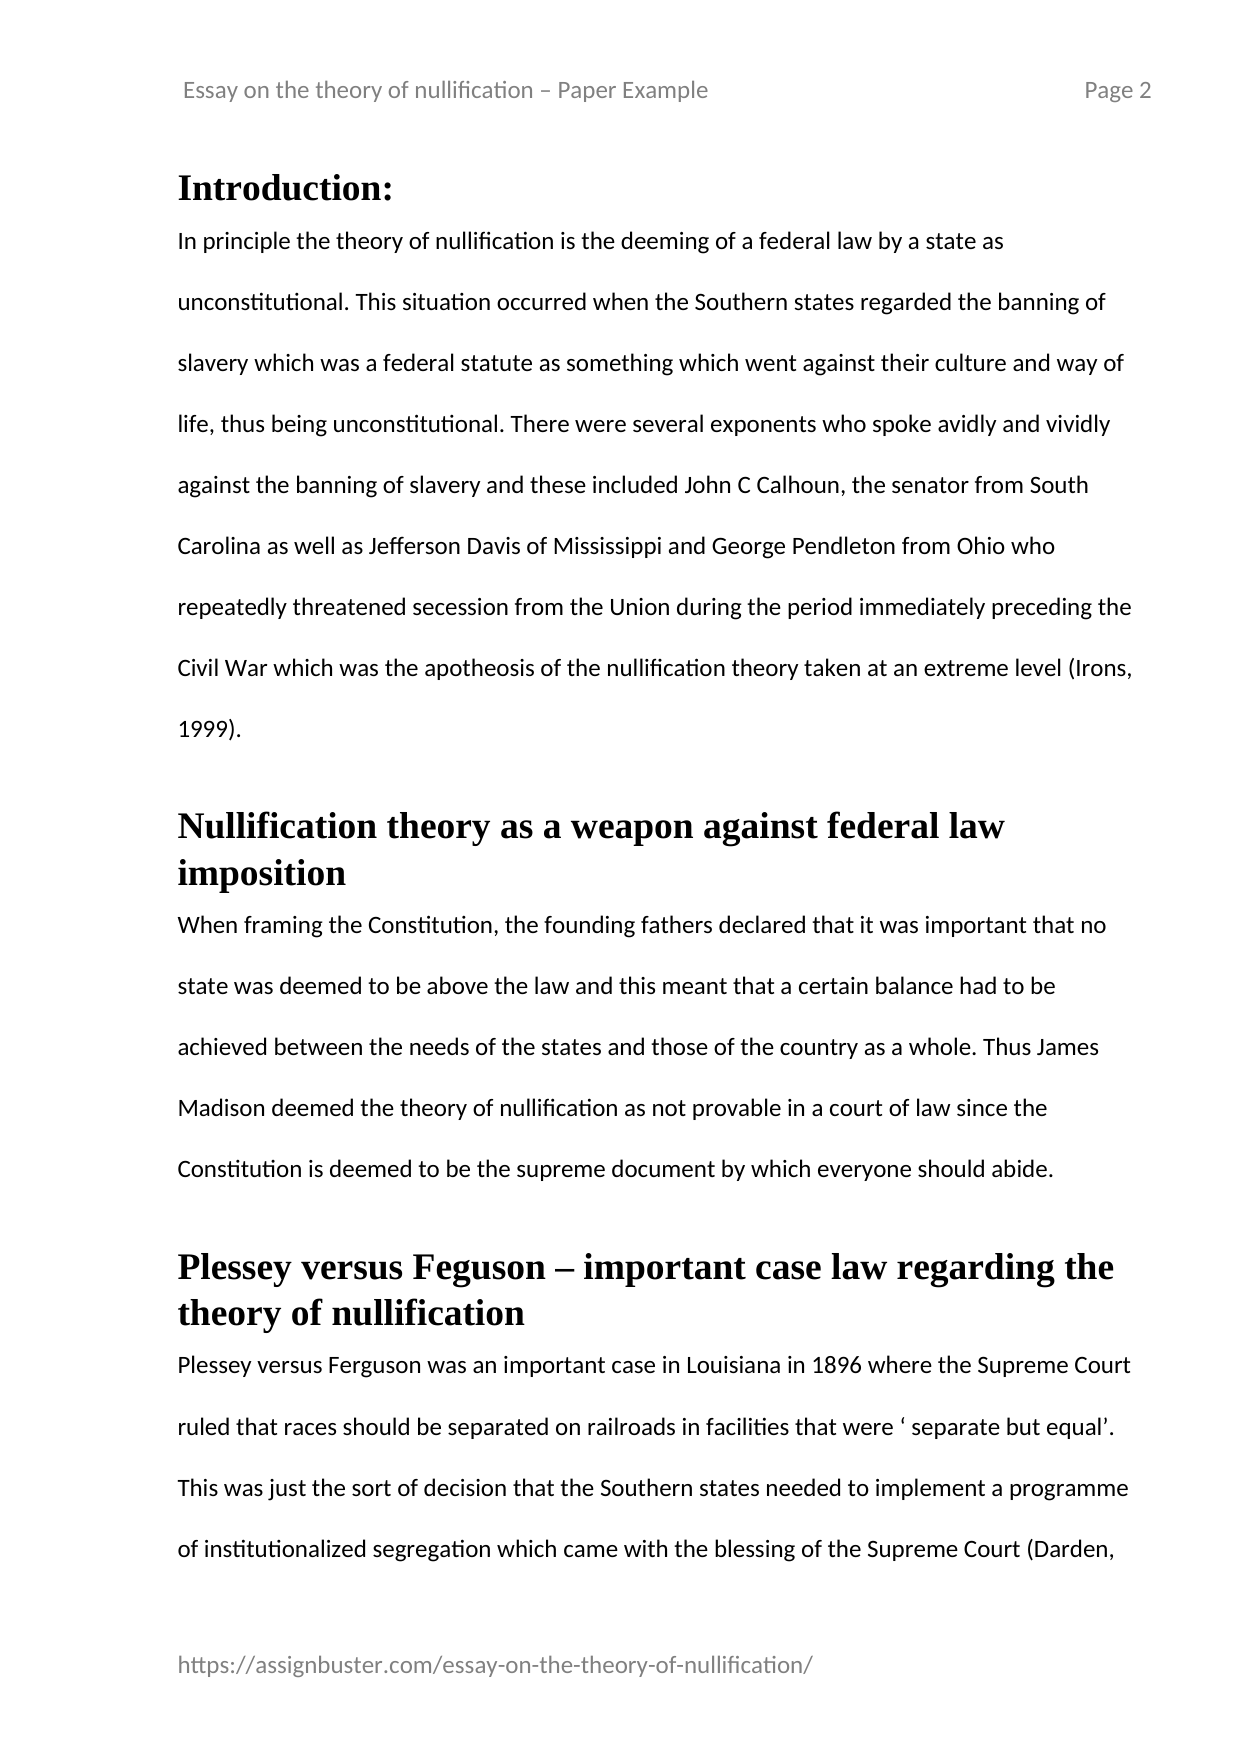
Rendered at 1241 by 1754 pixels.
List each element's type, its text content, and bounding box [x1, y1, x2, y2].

text When framing the Constitution, the founding fathers declared that it was important that no state was deemed to be above the law and this meant that a certain balance had to be achieved between the needs of the states and those of the country as a whole. Thus James Madison deemed the theory of nullification as not provable in a court of law since the Constitution is deemed to be the supreme document by which everyone should abide. [177, 909, 1152, 1184]
subtitle Plessey versus Feguson – important case law regarding the theory of nullification [177, 1244, 1152, 1334]
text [177, 1350, 1152, 1563]
subtitle Introduction: [177, 166, 1152, 209]
text In principle the theory of nullification is the deeming of a federal law by a state as unconstitutional. This situation occurred when the Southern states regarded the banning of slavery which was a federal statute as something which went against their culture and way of life, thus being unconstitutional. There were several exponents who spoke avidly and vividly against the banning of slavery and these included John C Calhoun, the senator from South Carolina as well as Jefferson Davis of Mississippi and George Pendleton from Ohio who repeatedly threatened secession from the Union during the period immediately preceding the Civil War which was the apotheosis of the nullification theory taken at an extreme level (Irons, 1999). [177, 225, 1152, 744]
subtitle Nullification theory as a weapon against federal law imposition [177, 804, 1152, 893]
